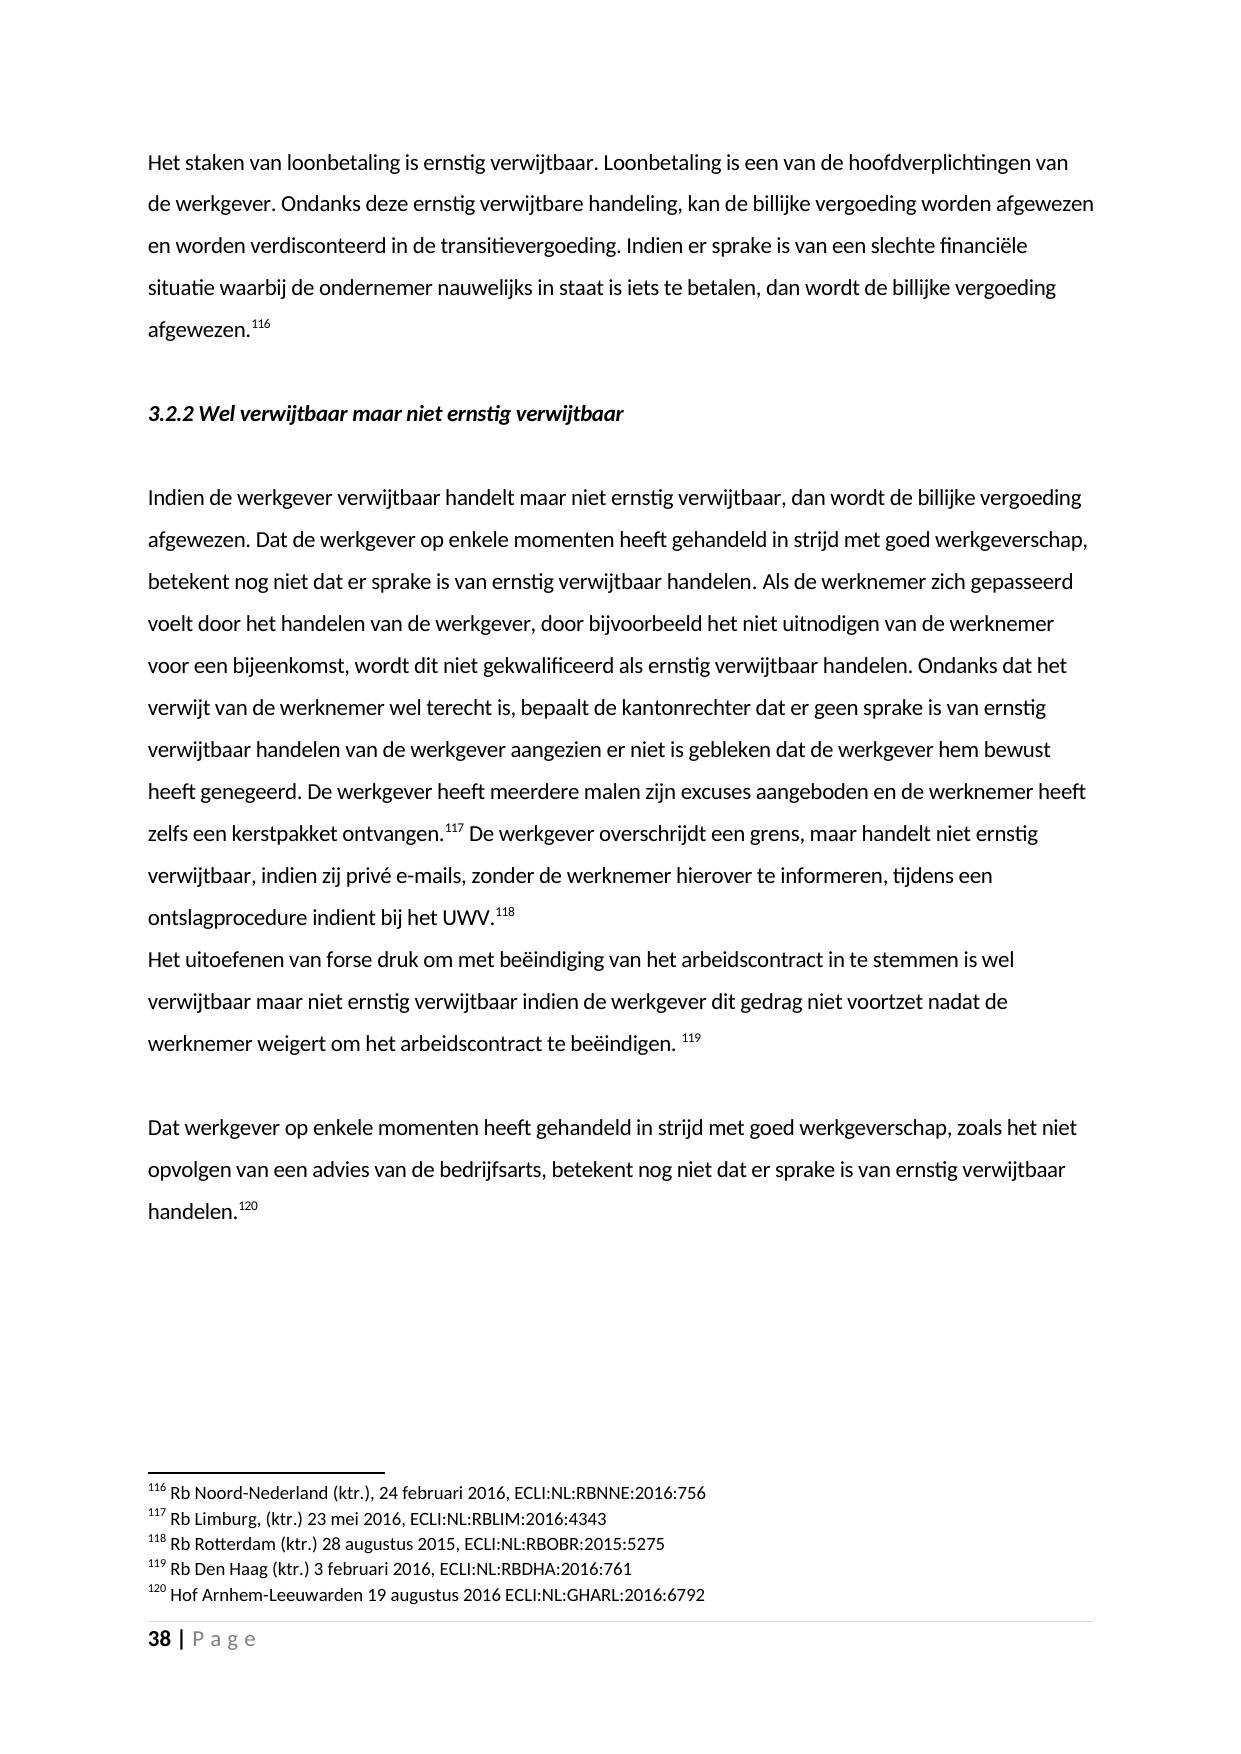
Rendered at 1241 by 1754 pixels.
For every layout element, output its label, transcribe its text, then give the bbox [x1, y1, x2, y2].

text Indien de werkgever verwijtbaar handelt maar niet ernstig verwijtbaar, dan wordt de billijke vergoeding afgewezen. Dat de werkgever op enkele momenten heeft gehandeld in strijd met goed werkgeverschap, betekent nog niet dat er sprake is van ernstig verwijtbaar handelen. Als de werknemer zich gepasseerd voelt door het handelen van de werkgever, door bijvoorbeeld het niet uitnodigen van de werknemer voor een bijeenkomst, wordt dit niet gekwalificeerd als ernstig verwijtbaar handelen. Ondanks dat het verwijt van de werknemer wel terecht is, bepaalt de kantonrechter dat er geen sprake is van ernstig verwijtbaar handelen van de werkgever aangezien er niet is gebleken dat de werkgever hem bewust heeft genegeerd. De werkgever heeft meerdere malen zijn excuses aangeboden en de werknemer heeft zelfs een kerstpakket ontvangen. De werkgever overschrijdt een grens, maar handelt niet ernstig verwijtbaar, indien zij privé e-mails, zonder de werknemer hierover te informeren, tijdens een ontslagprocedure indient bij het UWV. [148, 483, 1095, 931]
text Dat werkgever op enkele momenten heeft gehandeld in strijd met goed werkgeverschap, zoals het niet opvolgen van een advies van de bedrijfsarts, betekent nog niet dat er sprake is van ernstig verwijtbaar handelen. [148, 1113, 1095, 1225]
text 3.2.2 Wel verwijtbaar maar niet ernstig verwijtbaar [148, 399, 1095, 427]
text Het uitoefenen van forse druk om met beëindiging van het arbeidscontract in te stemmen is wel verwijtbaar maar niet ernstig verwijtbaar indien de werkgever dit gedrag niet voortzet nadat de werknemer weigert om het arbeidscontract te beëindigen. [148, 945, 1095, 1057]
text Het staken van loonbetaling is ernstig verwijtbaar. Loonbetaling is een van de hoofdverplichtingen van de werkgever. Ondanks deze ernstig verwijtbare handeling, kan de billijke vergoeding worden afgewezen en worden verdisconteerd in de transitievergoeding. Indien er sprake is van een slechte financiële situatie waarbij de ondernemer nauwelijks in staat is iets te betalen, dan wordt de billijke vergoeding afgewezen. [148, 148, 1095, 343]
